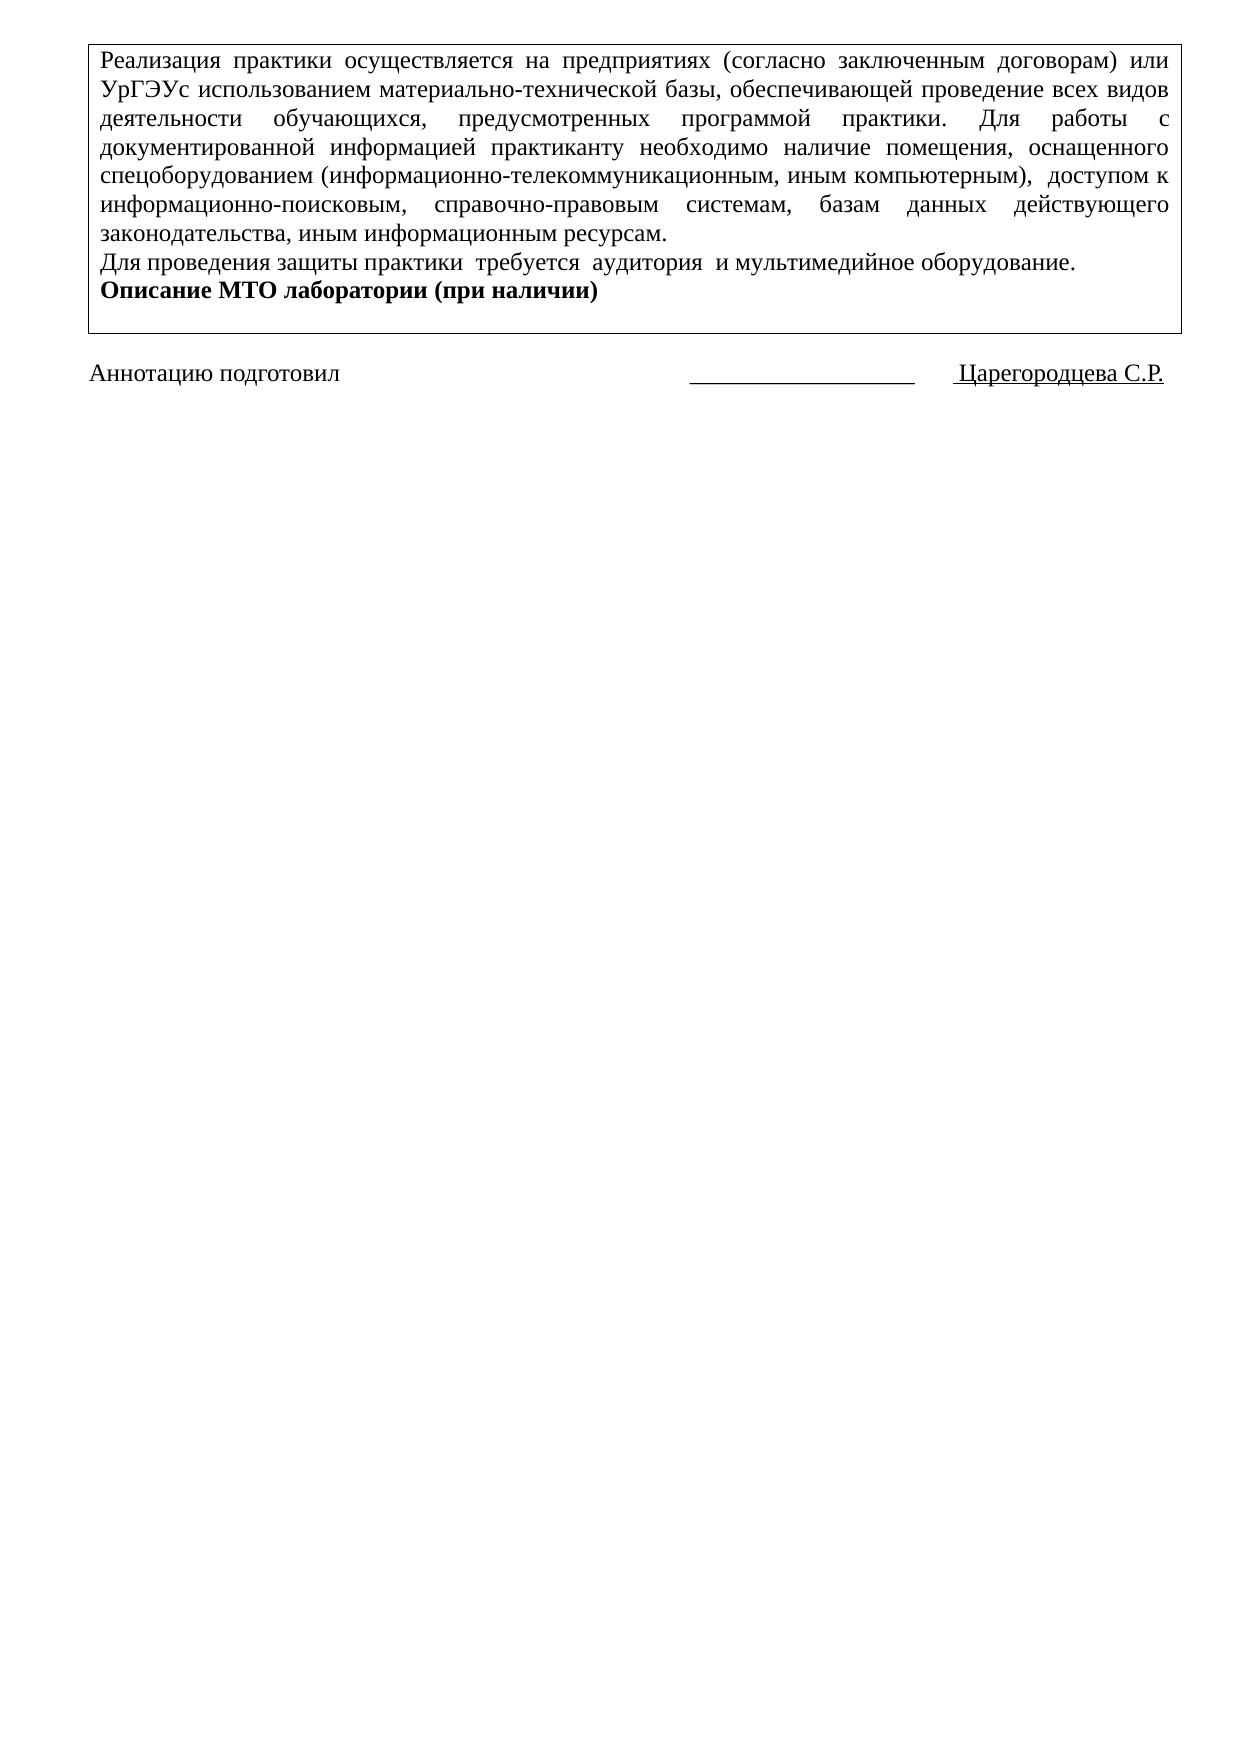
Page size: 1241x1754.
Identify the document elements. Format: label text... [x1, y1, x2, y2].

text Аннотацию подготовил __________________ Царегородцева С.Р. [88, 358, 1181, 387]
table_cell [89, 45, 1181, 333]
